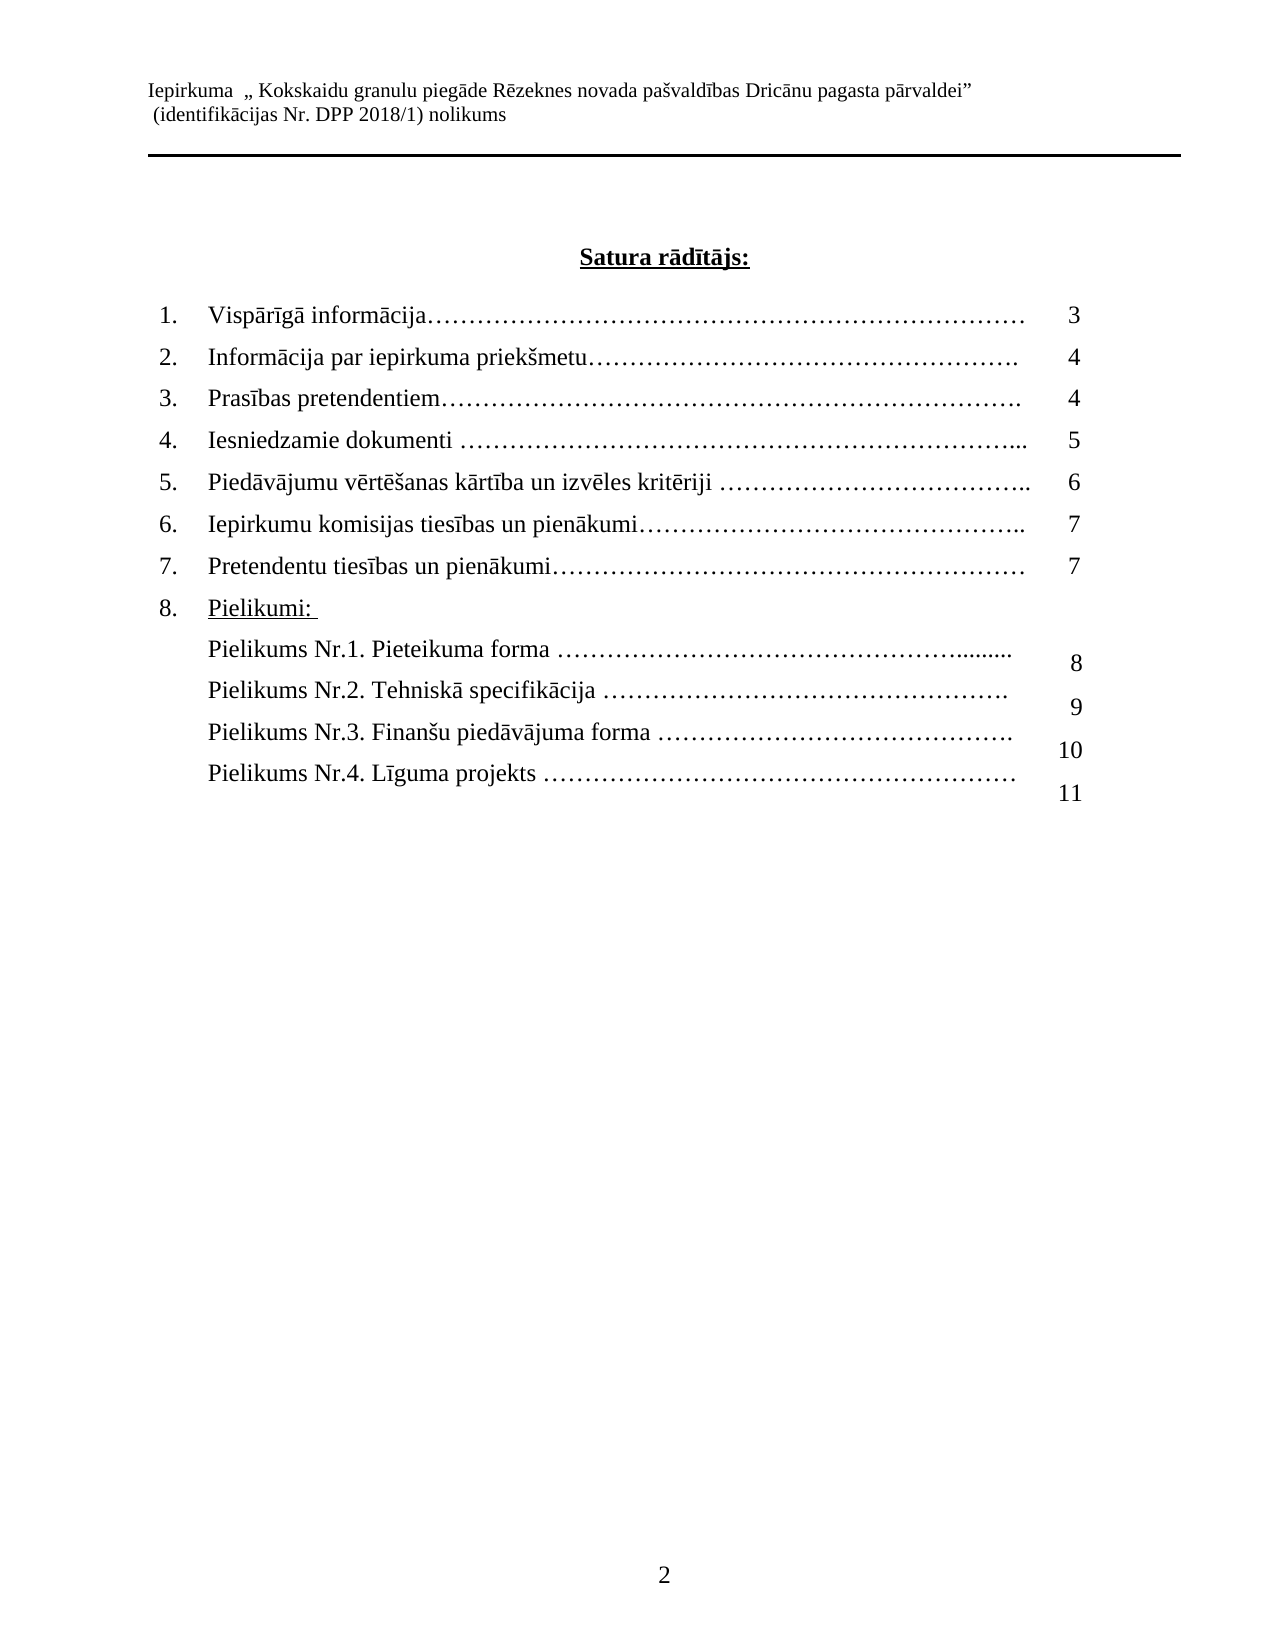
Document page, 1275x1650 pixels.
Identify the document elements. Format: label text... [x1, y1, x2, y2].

table_cell Prasības pretendentiem……………………………………………………………. [196, 384, 1046, 425]
table_cell Iesniedzamie dokumenti …………………………………………………………... [196, 425, 1046, 467]
text Satura rādītājs: [148, 242, 1181, 271]
table_cell 2. [148, 342, 196, 383]
table_cell 7. [148, 551, 196, 593]
table_header Vispārīgā informācija……………………………………………………………… [196, 300, 1046, 342]
table_header 1. [148, 300, 196, 342]
table_cell Iepirkumu komisijas tiesības un pienākumi……………………………………….. [196, 509, 1046, 551]
table_header 3 [1046, 300, 1102, 342]
table_cell 4. [148, 425, 196, 467]
table_cell 4 [1046, 342, 1102, 383]
table_cell 7 [1046, 509, 1102, 551]
table_cell 4 [1046, 384, 1102, 425]
table_cell 3. [148, 384, 196, 425]
table_cell 6 [1046, 467, 1102, 509]
table_cell Pielikumi: Pielikums Nr.1. Pieteikuma forma …………………………………………......... Pielikums Nr.2. Tehniskā specifikācija …………………………………………. Pielikums Nr.3. Finanšu piedāvājuma forma ……………………………………. Pielikums Nr.4. Līguma projekts ………………………………………………… [196, 593, 1046, 914]
table_cell 5 [1046, 425, 1102, 467]
table_cell 8. [148, 593, 196, 914]
table_cell 7 [1046, 551, 1102, 593]
table_cell 5. [148, 467, 196, 509]
table_cell Piedāvājumu vērtēšanas kārtība un izvēles kritēriji ……………………………….. [196, 467, 1046, 509]
table_cell Informācija par iepirkuma priekšmetu……………………………………………. [196, 342, 1046, 383]
table_cell 8 9 10 11 [1046, 593, 1094, 914]
table_cell 6. [148, 509, 196, 551]
table_cell Pretendentu tiesības un pienākumi………………………………………………… [196, 551, 1046, 593]
